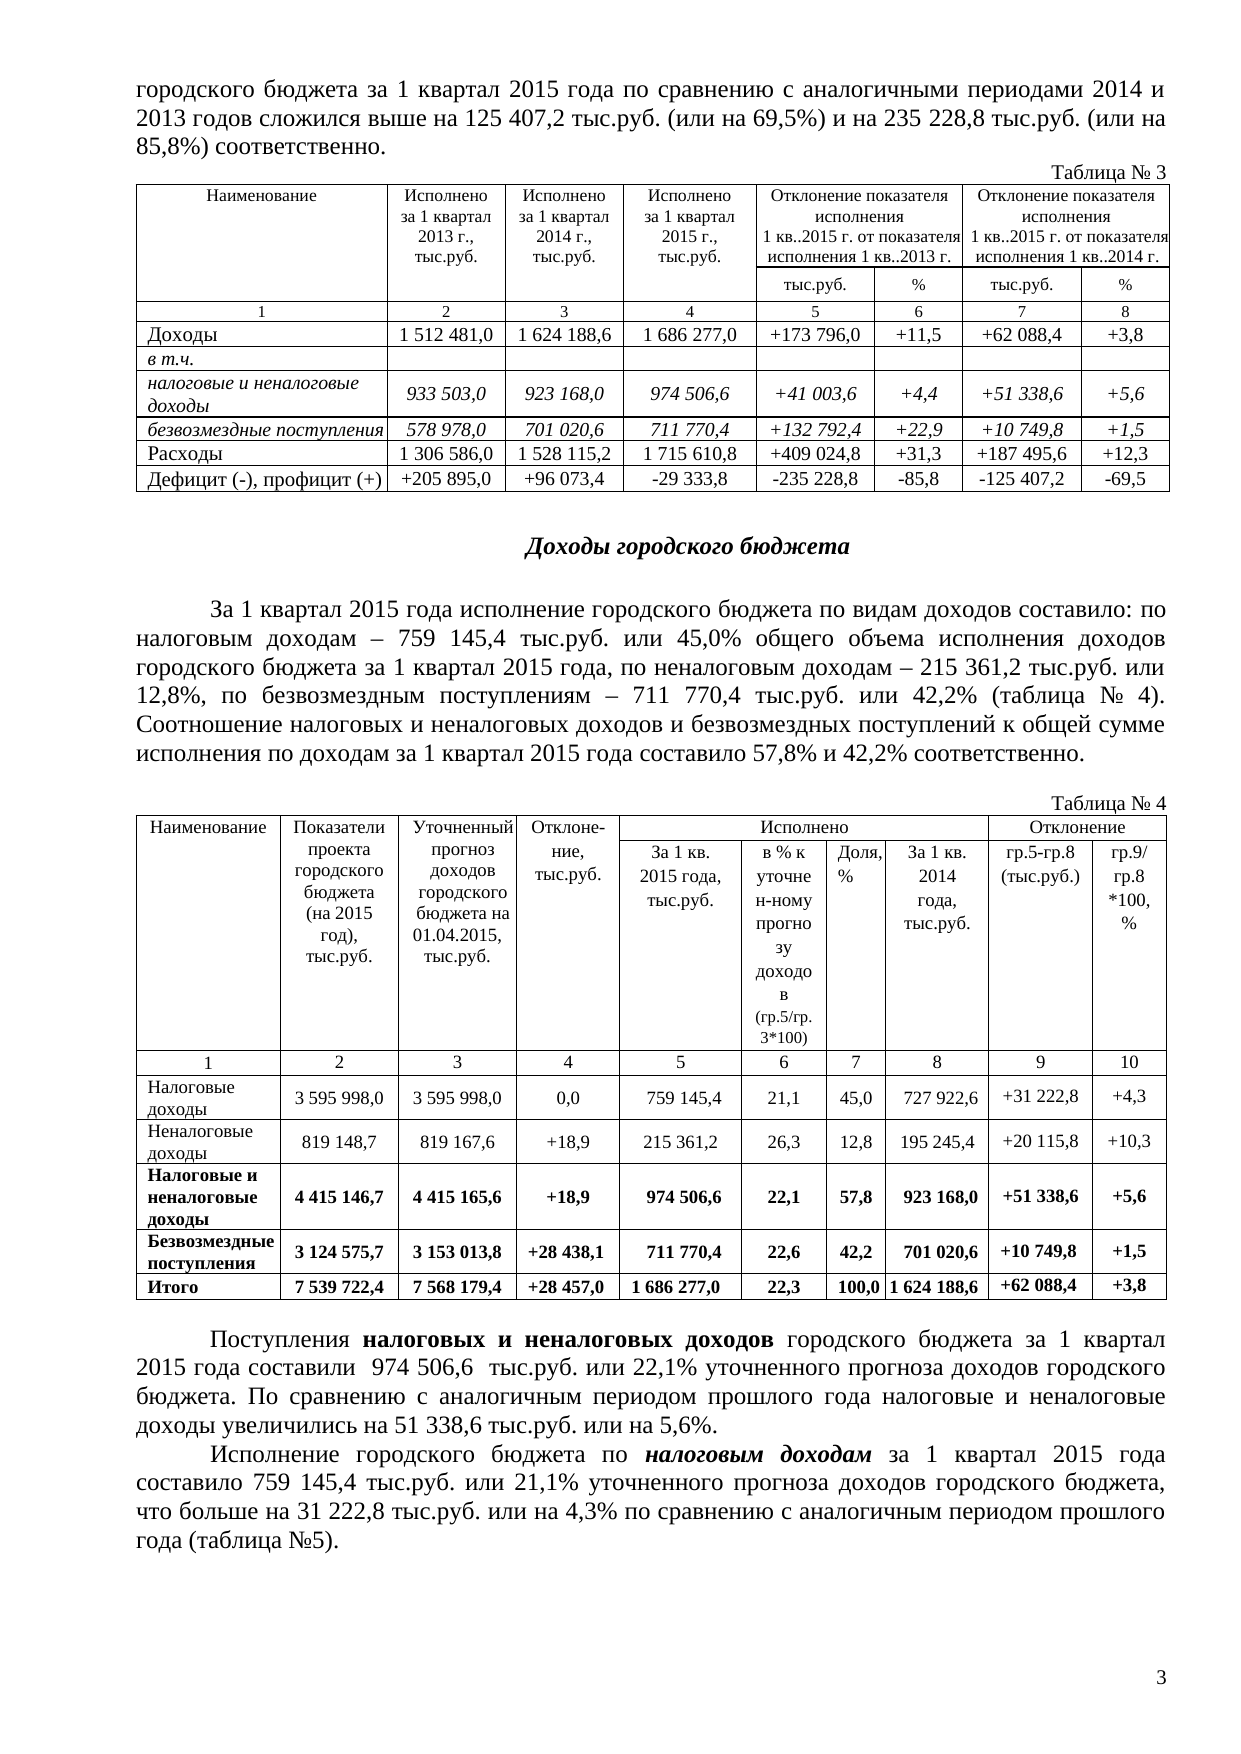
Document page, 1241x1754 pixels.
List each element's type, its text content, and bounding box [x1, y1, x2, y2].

table_cell +5,6 [1093, 1164, 1166, 1229]
text За 1 квартал 2015 года исполнение городского бюджета по видам доходов составило: по налоговым доходам – 759 145,4 тыс.руб. или 45,0% общего объема исполнения доходов городского бюджета за 1 квартал 2015 года, по неналоговым доходам – 215 361,2 тыс.руб. или 12,8%, по безвозмездным поступлениям – 711 770,4 тыс.руб. или 42,2% (таблица № 4). Соотношение налоговых и неналоговых доходов и безвозмездных поступлений к общей сумме исполнения по доходам за 1 квартал 2015 года составило 57,8% и 42,2% соответственно. [136, 594, 1166, 767]
table_cell [1082, 347, 1169, 370]
table_cell 10 [1093, 1051, 1166, 1075]
table_cell Расходы [137, 441, 387, 465]
table_cell 21,1 [742, 1076, 826, 1119]
table_cell +3,8 [1093, 1274, 1166, 1299]
table_cell 5 [620, 1051, 741, 1075]
table_cell +10 749,8 [963, 418, 1081, 440]
table_cell -125 407,2 [963, 466, 1081, 491]
table_header Отклонение [989, 816, 1166, 840]
table_cell 2 [281, 1051, 398, 1075]
table_cell -85,8 [875, 466, 962, 491]
table_cell -69,5 [1082, 466, 1169, 491]
table_cell За 1 кв. 2014 года, тыс.руб. [886, 841, 988, 1049]
table_cell 759 145,4 [620, 1076, 741, 1119]
table_header Показатели проекта городского бюджета (на 2015 год), тыс.руб. [281, 816, 398, 1049]
table_cell 22,6 [742, 1230, 826, 1273]
table_cell 215 361,2 [620, 1120, 741, 1163]
table_cell +20 115,8 [989, 1120, 1092, 1163]
table_cell 711 770,4 [624, 418, 756, 440]
table_cell 727 922,6 [886, 1076, 988, 1119]
table_cell 923 168,0 [506, 371, 623, 416]
table_cell 195 245,4 [886, 1120, 988, 1163]
table_cell в т.ч. [137, 347, 387, 370]
table_cell +96 073,4 [506, 466, 623, 491]
table_cell 7 [827, 1051, 885, 1075]
table_cell 0,0 [517, 1076, 619, 1119]
table_header Наименование [137, 816, 280, 1049]
table_cell Неналоговые доходы [137, 1120, 280, 1163]
table_cell 1 306 586,0 [388, 441, 505, 465]
table_cell +51 338,6 [963, 371, 1081, 416]
table_cell +1,5 [1082, 418, 1169, 440]
table_cell тыс.руб. [757, 268, 874, 301]
table_header Исполнено за 1 квартал 2013 г., тыс.руб. [388, 185, 505, 301]
table_cell 1 [137, 1051, 280, 1075]
table_cell [757, 347, 874, 370]
table_cell Доля, % [827, 841, 885, 1049]
table_cell тыс.руб. [963, 268, 1081, 301]
table_cell 1 686 277,0 [624, 322, 756, 346]
table_cell 5 [757, 302, 874, 321]
table_cell +31 222,8 [989, 1076, 1092, 1119]
table_cell +187 495,6 [963, 441, 1081, 465]
table_cell +18,9 [517, 1164, 619, 1229]
table_cell +205 895,0 [388, 466, 505, 491]
table_cell 22,1 [742, 1164, 826, 1229]
text Таблица № 4 [136, 791, 1166, 815]
table_cell +11,5 [875, 322, 962, 346]
table_cell 42,2 [827, 1230, 885, 1273]
table_cell 933 503,0 [388, 371, 505, 416]
table_cell [624, 347, 756, 370]
table_header Исполнено за 1 квартал 2014 г., тыс.руб. [506, 185, 623, 301]
table_cell 4 [517, 1051, 619, 1075]
table_cell 100,0 [827, 1274, 885, 1299]
table_cell 3 595 998,0 [281, 1076, 398, 1119]
table_cell 4 415 165,6 [399, 1164, 516, 1229]
text Поступления налоговых и неналоговых доходов городского бюджета за 1 квартал 2015 года составили 974 506,6 тыс.руб. или 22,1% уточненного прогноза доходов городского бюджета. По сравнению с аналогичным периодом прошлого года налоговые и неналоговые доходы увеличились на 51 338,6 тыс.руб. или на 5,6%. [136, 1324, 1166, 1439]
table_cell +5,6 [1082, 371, 1169, 416]
text Исполнение городского бюджета по налоговым доходам за 1 квартал 2015 года составило 759 145,4 тыс.руб. или 21,1% уточненного прогноза доходов городского бюджета, что больше на 31 222,8 тыс.руб. или на 4,3% по сравнению с аналогичным периодом прошлого года (таблица №5). [136, 1439, 1166, 1554]
table_header Отклонение показателя исполнения 1 кв..2015 г. от показателя исполнения 1 кв..2013 г. [757, 185, 962, 266]
table_cell 6 [875, 302, 962, 321]
table_cell % [1082, 268, 1169, 301]
table_cell +4,4 [875, 371, 962, 416]
table_cell Налоговые доходы [137, 1076, 280, 1119]
table_cell 701 020,6 [886, 1230, 988, 1273]
table_cell 12,8 [827, 1120, 885, 1163]
table_cell 923 168,0 [886, 1164, 988, 1229]
table_cell +28 438,1 [517, 1230, 619, 1273]
table_cell +62 088,4 [963, 322, 1081, 346]
table_cell За 1 кв. 2015 года, тыс.руб. [620, 841, 741, 1049]
table_cell [388, 347, 505, 370]
table_cell +12,3 [1082, 441, 1169, 465]
table_cell 711 770,4 [620, 1230, 741, 1273]
table_cell +31,3 [875, 441, 962, 465]
text Таблица № 3 [136, 160, 1166, 184]
table_cell 6 [742, 1051, 826, 1075]
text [136, 74, 1166, 160]
table_cell +18,9 [517, 1120, 619, 1163]
table_cell 8 [886, 1051, 988, 1075]
table_cell 7 [963, 302, 1081, 321]
table_cell гр.9/ гр.8 *100, % [1093, 841, 1166, 1049]
table_cell в % к уточнен-ному прогнозу доходов (гр.5/гр.3*100) [742, 841, 826, 1049]
table_cell +10,3 [1093, 1120, 1166, 1163]
table_cell 1 528 115,2 [506, 441, 623, 465]
table_cell 1 686 277,0 [620, 1274, 741, 1299]
table_cell безвозмездные поступления [137, 418, 387, 440]
table_cell 974 506,6 [624, 371, 756, 416]
table_cell 7 568 179,4 [399, 1274, 516, 1299]
table_cell 1 715 610,8 [624, 441, 756, 465]
table_header Отклонение показателя исполнения 1 кв..2015 г. от показателя исполнения 1 кв..2014 г. [963, 185, 1169, 266]
table_cell 819 167,6 [399, 1120, 516, 1163]
table_cell +4,3 [1093, 1076, 1166, 1119]
table_cell 7 539 722,4 [281, 1274, 398, 1299]
table_cell +51 338,6 [989, 1164, 1092, 1229]
table_cell 4 [624, 302, 756, 321]
table_header Наименование [137, 185, 387, 301]
table_cell +28 457,0 [517, 1274, 619, 1299]
table_cell 3 [506, 302, 623, 321]
table_cell налоговые и неналоговые доходы [137, 371, 387, 416]
table_cell 57,8 [827, 1164, 885, 1229]
table_cell Дефицит (-), профицит (+) [137, 466, 387, 491]
table_cell 974 506,6 [620, 1164, 741, 1229]
table_header Отклоне-ние, тыс.руб. [517, 816, 619, 1049]
table_cell +41 003,6 [757, 371, 874, 416]
table_cell % [875, 268, 962, 301]
table_cell 819 148,7 [281, 1120, 398, 1163]
table_cell 1 624 188,6 [886, 1274, 988, 1299]
table_cell 578 978,0 [388, 418, 505, 440]
table_cell Доходы [137, 322, 387, 346]
table_cell Итого [137, 1274, 280, 1299]
table_cell +409 024,8 [757, 441, 874, 465]
table_cell 1 [137, 302, 387, 321]
table_cell [875, 347, 962, 370]
table_cell 1 512 481,0 [388, 322, 505, 346]
table_cell 22,3 [742, 1274, 826, 1299]
table_cell +3,8 [1082, 322, 1169, 346]
table_cell 1 624 188,6 [506, 322, 623, 346]
table_cell 3 595 998,0 [399, 1076, 516, 1119]
table_cell -235 228,8 [757, 466, 874, 491]
table_cell 8 [1082, 302, 1169, 321]
table_header Исполнено за 1 квартал 2015 г., тыс.руб. [624, 185, 756, 301]
table_cell -29 333,8 [624, 466, 756, 491]
table_cell +62 088,4 [989, 1274, 1092, 1299]
table_header Уточненный прогноз доходов городского бюджета на 01.04.2015, тыс.руб. [399, 816, 516, 1049]
table_cell +1,5 [1093, 1230, 1166, 1273]
table_cell гр.5-гр.8 (тыс.руб.) [989, 841, 1092, 1049]
table_cell [506, 347, 623, 370]
table_header Исполнено [620, 816, 988, 840]
table_cell 45,0 [827, 1076, 885, 1119]
table_cell Налоговые и неналоговые доходы [137, 1164, 280, 1229]
table_cell +22,9 [875, 418, 962, 440]
table_cell 3 [399, 1051, 516, 1075]
table_cell 2 [388, 302, 505, 321]
table_cell 3 124 575,7 [281, 1230, 398, 1273]
table_cell +10 749,8 [989, 1230, 1092, 1273]
table_cell +132 792,4 [757, 418, 874, 440]
table_cell [963, 347, 1081, 370]
table_cell +173 796,0 [757, 322, 874, 346]
text Доходы городского бюджета [136, 531, 1166, 560]
table_cell 701 020,6 [506, 418, 623, 440]
table_cell 26,3 [742, 1120, 826, 1163]
table_cell Безвозмездные поступления [137, 1230, 280, 1273]
table_cell 4 415 146,7 [281, 1164, 398, 1229]
table_cell 9 [989, 1051, 1092, 1075]
table_cell 3 153 013,8 [399, 1230, 516, 1273]
